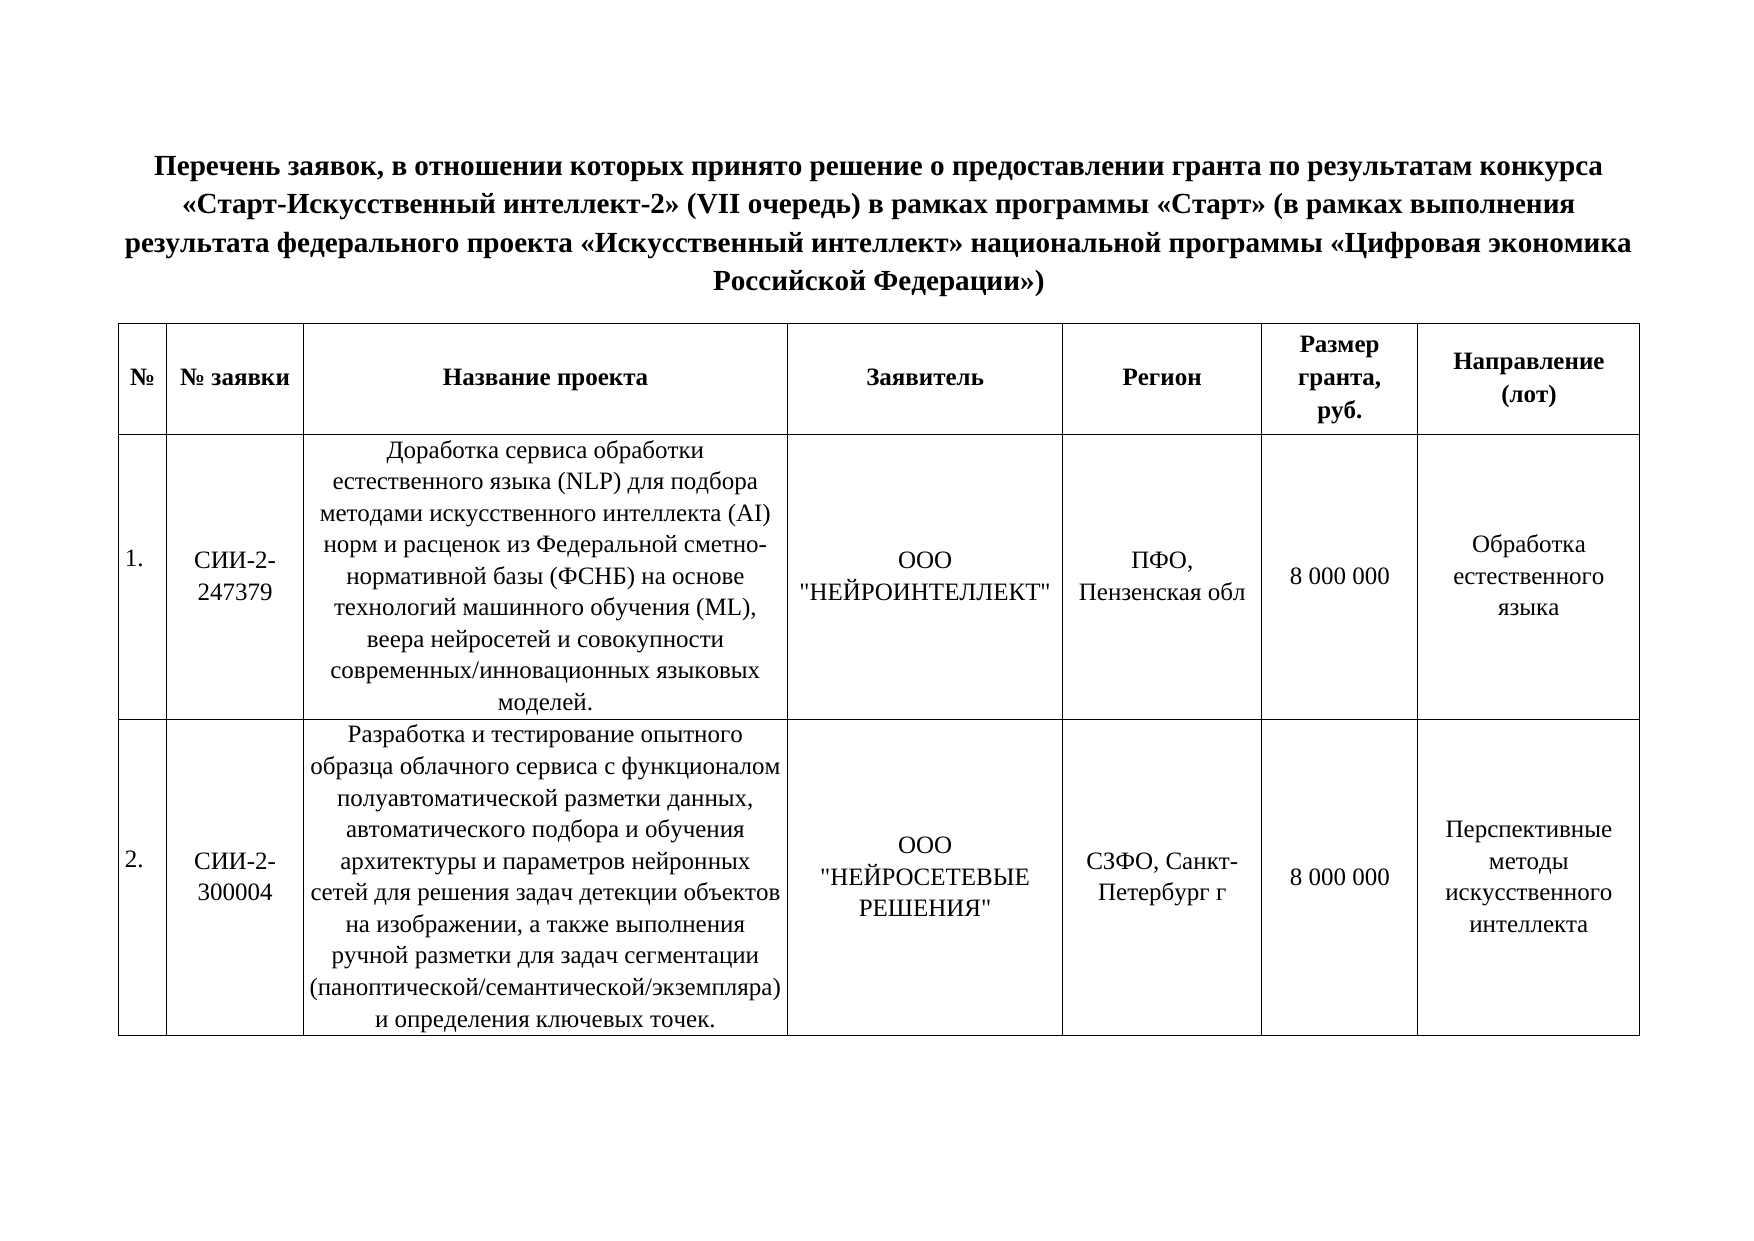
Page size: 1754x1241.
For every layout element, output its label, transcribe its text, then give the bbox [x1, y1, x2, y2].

table_cell 8 000 000 [1262, 435, 1417, 718]
table_cell Доработка cервиса обработки естественного языка (NLP) для подбора методами искусственного интеллекта (AI) норм и расценок из Федеральной сметно-нормативной базы (ФСНБ) на основе технологий машинного обучения (ML), веера нейросетей и совокупности современных/инновационных языковых моделей. [304, 435, 787, 718]
table_cell [119, 720, 166, 1035]
table_cell Обработка естественного языка [1418, 435, 1639, 718]
table_cell СИИ-2-300004 [167, 720, 303, 1035]
table_cell СЗФО, Санкт-Петербург г [1063, 720, 1261, 1035]
text Перечень заявок, в отношении которых принято решение о предоставлении гранта по результатам конкурса «Старт-Искусственный интеллект-2» (VII очередь) в рамках программы «Старт» (в рамках выполнения результата федерального проекта «Искусственный интеллект» национальной программы «Цифровая экономика Российской Федерации») [118, 148, 1639, 297]
table_cell [119, 435, 166, 718]
table_cell Разработка и тестирование опытного образца облачного сервиса с функционалом полуавтоматической разметки данных, автоматического подбора и обучения архитектуры и параметров нейронных сетей для решения задач детекции объектов на изображении, а также выполнения ручной разметки для задач сегментации (паноптической/семантической/экземпляра) и определения ключевых точек. [304, 720, 787, 1035]
table_header Регион [1063, 324, 1261, 434]
table_header Размер гранта, руб. [1262, 324, 1417, 434]
table_header Название проекта [304, 324, 787, 434]
table_cell ПФО, Пензенская обл [1063, 435, 1261, 718]
table_cell 8 000 000 [1262, 720, 1417, 1035]
table_cell СИИ-2-247379 [167, 435, 303, 718]
table_cell Перспективные методы искусственного интеллекта [1418, 720, 1639, 1035]
table_header № [119, 324, 166, 434]
table_header Направление (лот) [1418, 324, 1639, 434]
table_cell ООО "НЕЙРОИНТЕЛЛЕКТ" [788, 435, 1062, 718]
table_cell ООО "НЕЙРОСЕТЕВЫЕ РЕШЕНИЯ" [788, 720, 1062, 1035]
table_header № заявки [167, 324, 303, 434]
table_header Заявитель [788, 324, 1062, 434]
